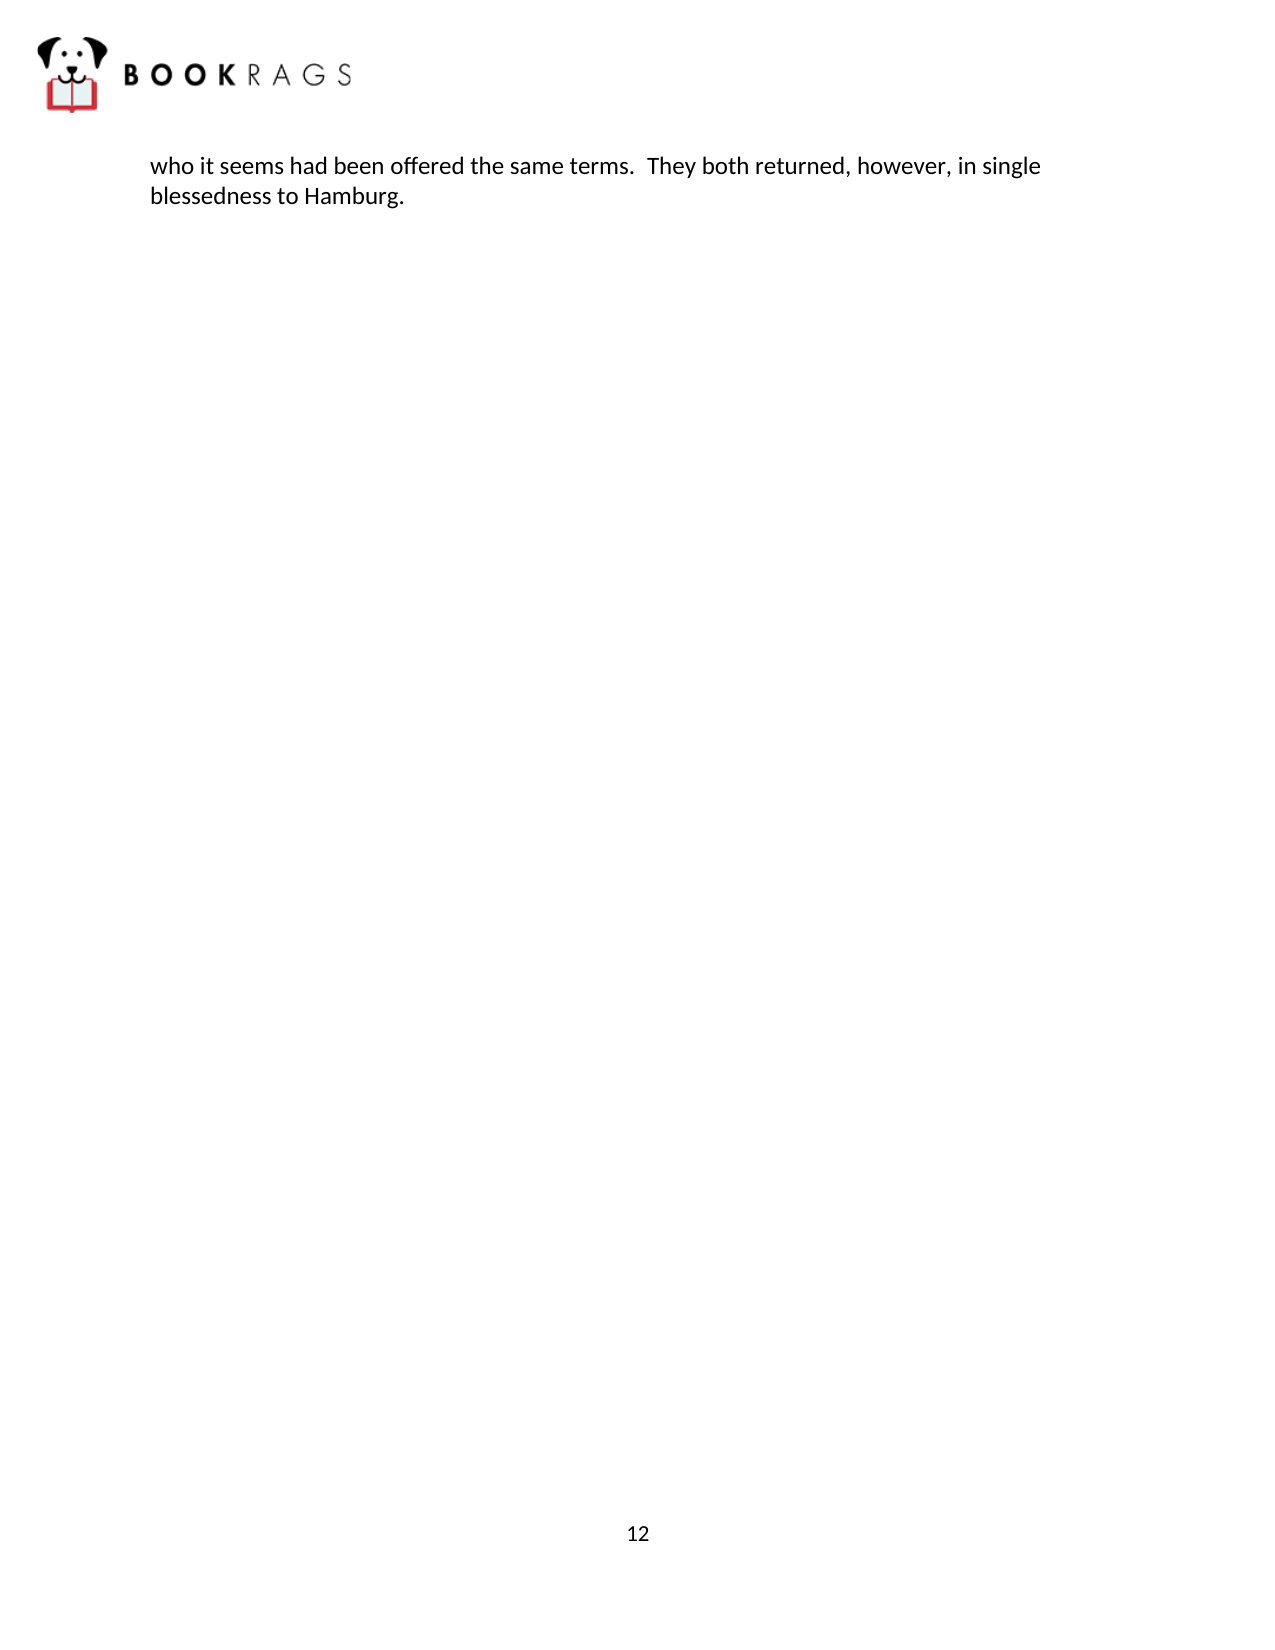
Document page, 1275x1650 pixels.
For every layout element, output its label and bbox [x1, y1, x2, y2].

picture [37, 37, 351, 113]
text [150, 150, 1125, 211]
